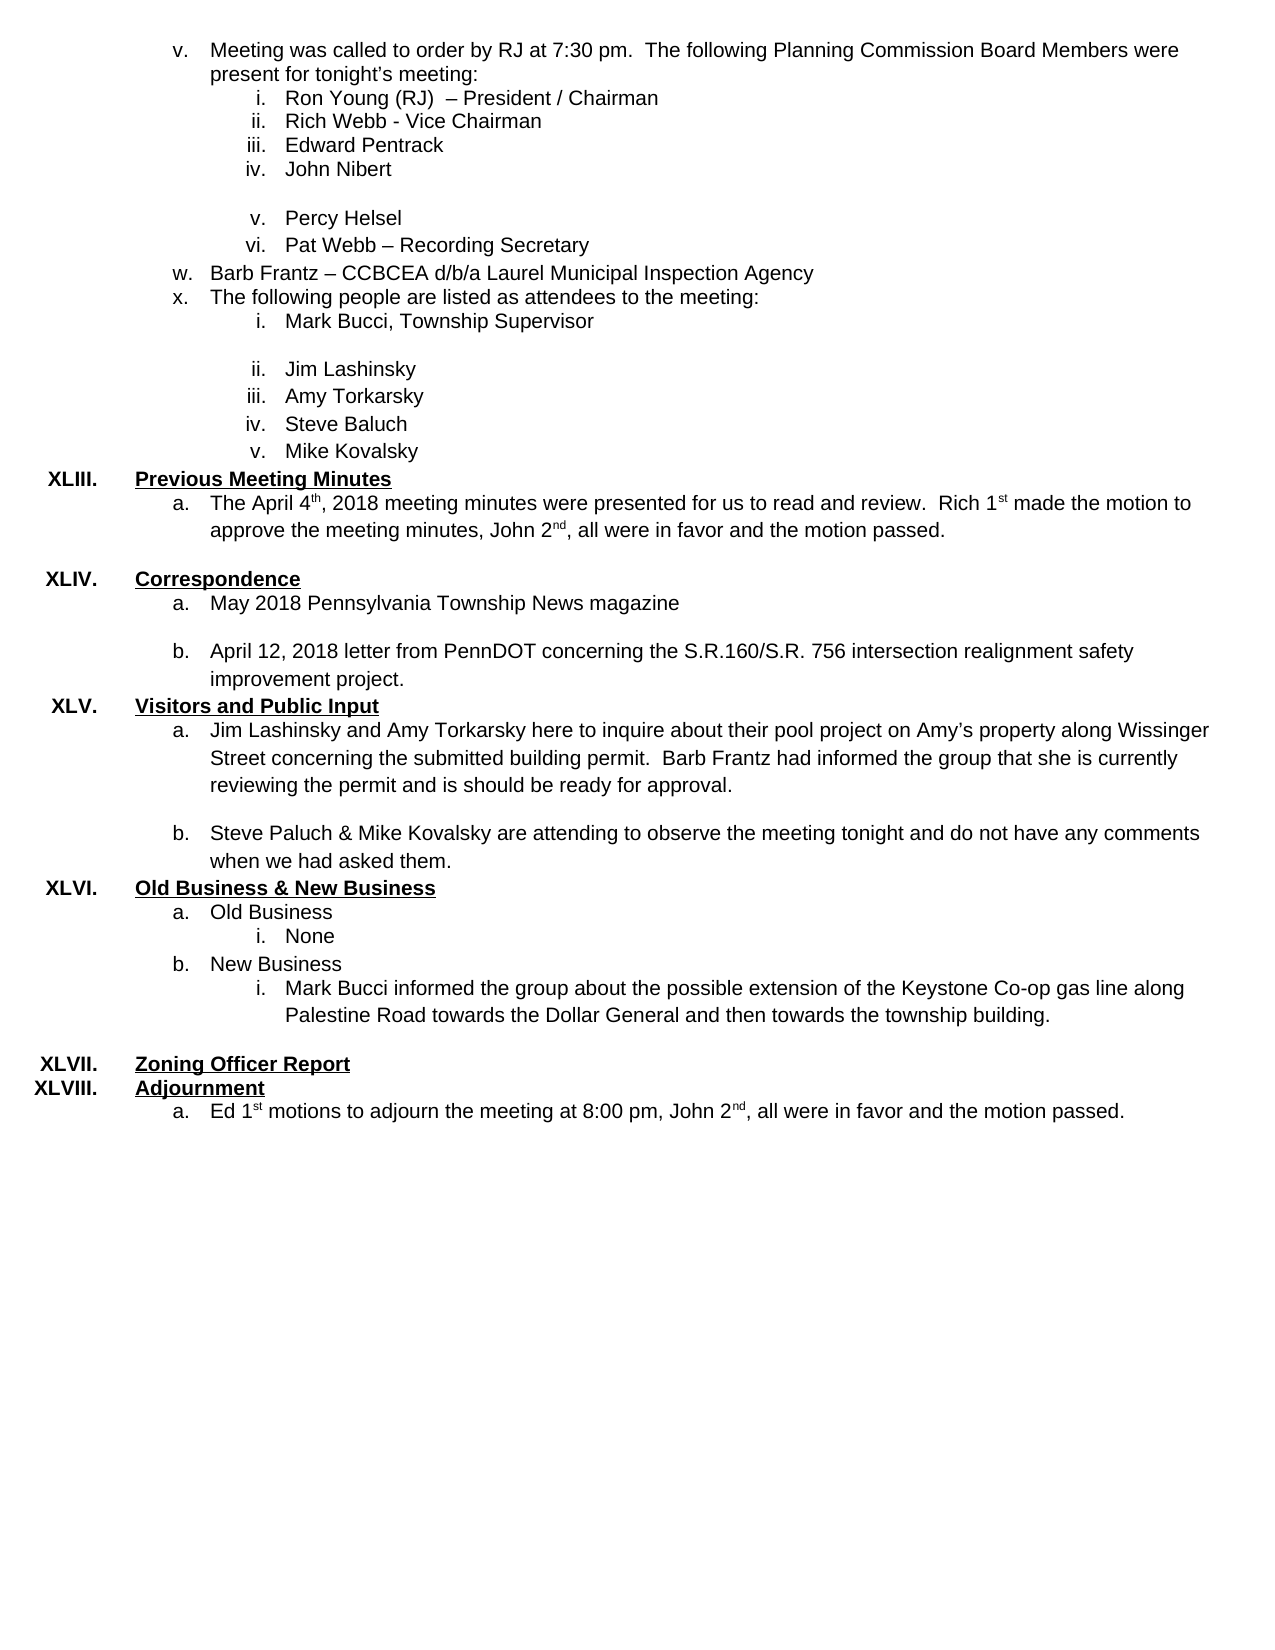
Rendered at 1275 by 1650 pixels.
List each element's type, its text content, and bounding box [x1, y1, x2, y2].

list Zoning Officer Report [97, 1051, 1215, 1075]
list Meeting was called to order by RJ at 7:30 pm. The following Planning Commission Board Members were present for tonight’s meeting: [172, 37, 1215, 85]
list Correspondence [97, 567, 1215, 591]
list None [266, 924, 1215, 948]
list Mike Kovalsky [266, 439, 1215, 463]
list Mark Bucci, Township Supervisor [266, 308, 1215, 332]
list Mark Bucci informed the group about the possible extension of the Keystone Co-op gas line along Palestine Road towards the Dollar General and then towards the township building. [266, 976, 1215, 1027]
list May 2018 Pennsylvania Township News magazine [172, 591, 1215, 614]
list New Business [172, 952, 1215, 976]
list Amy Torkarsky [266, 384, 1215, 408]
list Ed 1st motions to adjourn the meeting at 8:00 pm, John 2nd, all were in favor and the motion passed. [172, 1099, 1215, 1123]
list Steve Paluch & Mike Kovalsky are attending to observe the meeting tonight and do not have any comments when we had asked them. [172, 821, 1215, 873]
list Old Business [172, 900, 1215, 924]
list Old Business & New Business [97, 876, 1215, 900]
list Steve Baluch [266, 412, 1215, 436]
list Pat Webb – Recording Secretary [266, 233, 1215, 257]
list John Nibert [266, 157, 1215, 181]
list Adjournment [97, 1075, 1215, 1099]
list Ron Young (RJ) – President / Chairman [266, 85, 1215, 109]
list Edward Pentrack [266, 133, 1215, 157]
list Jim Lashinsky [266, 357, 1215, 381]
list Rich Webb - Vice Chairman [266, 109, 1215, 133]
list Barb Frantz – CCBCEA d/b/a Laurel Municipal Inspection Agency [172, 261, 1215, 284]
list The April 4th, 2018 meeting minutes were presented for us to read and review. Rich 1st made the motion to approve the meeting minutes, John 2nd, all were in favor and the motion passed. [172, 491, 1215, 542]
list The following people are listed as attendees to the meeting: [172, 284, 1215, 308]
list Jim Lashinsky and Amy Torkarsky here to inquire about their pool project on Amy’s property along Wissinger Street concerning the submitted building permit. Barb Frantz had informed the group that she is currently reviewing the permit and is should be ready for approval. [172, 718, 1215, 797]
list April 12, 2018 letter from PennDOT concerning the S.R.160/S.R. 756 intersection realignment safety improvement project. [172, 639, 1215, 690]
list Previous Meeting Minutes [97, 467, 1215, 491]
list Percy Helsel [266, 206, 1215, 229]
list Visitors and Public Input [97, 694, 1215, 718]
